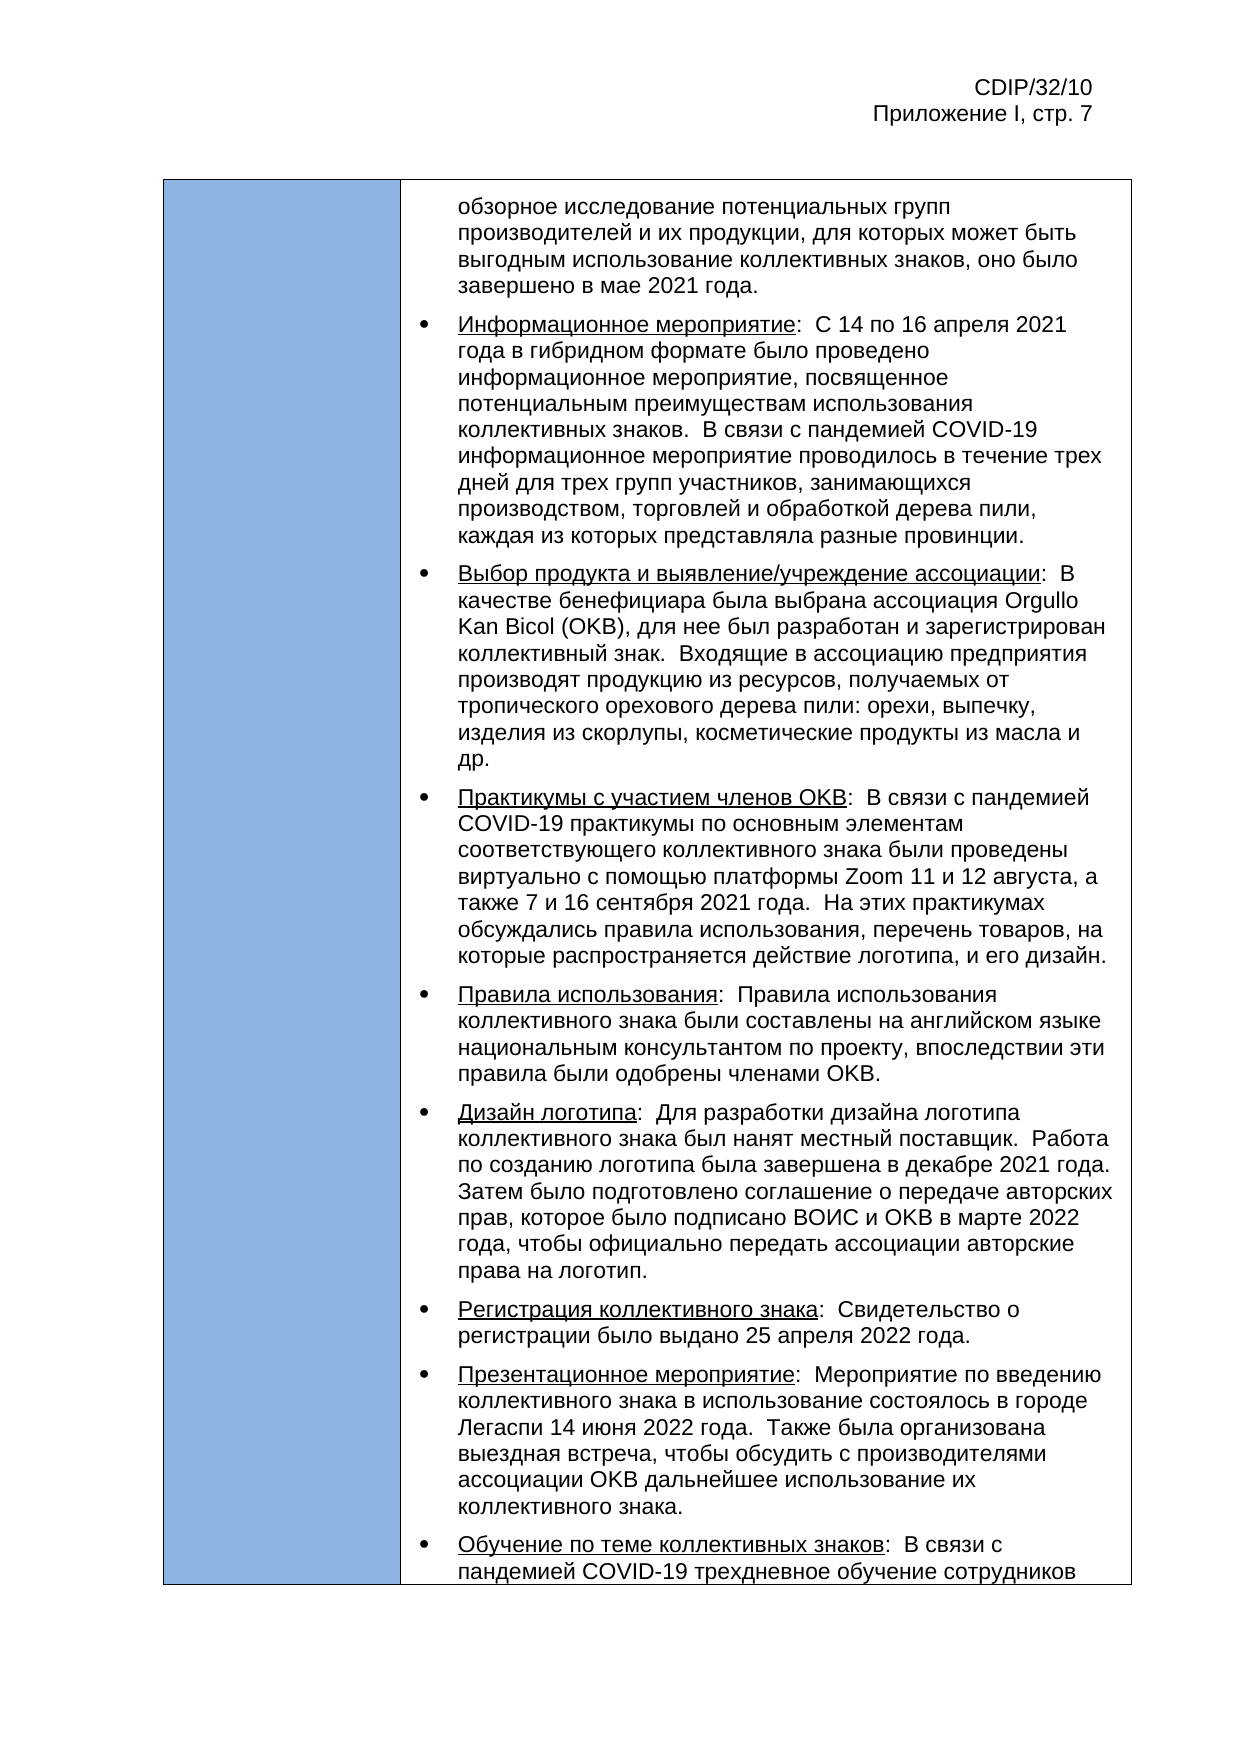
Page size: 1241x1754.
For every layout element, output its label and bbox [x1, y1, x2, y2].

table_cell [164, 180, 400, 1584]
table_cell [401, 180, 1131, 1584]
